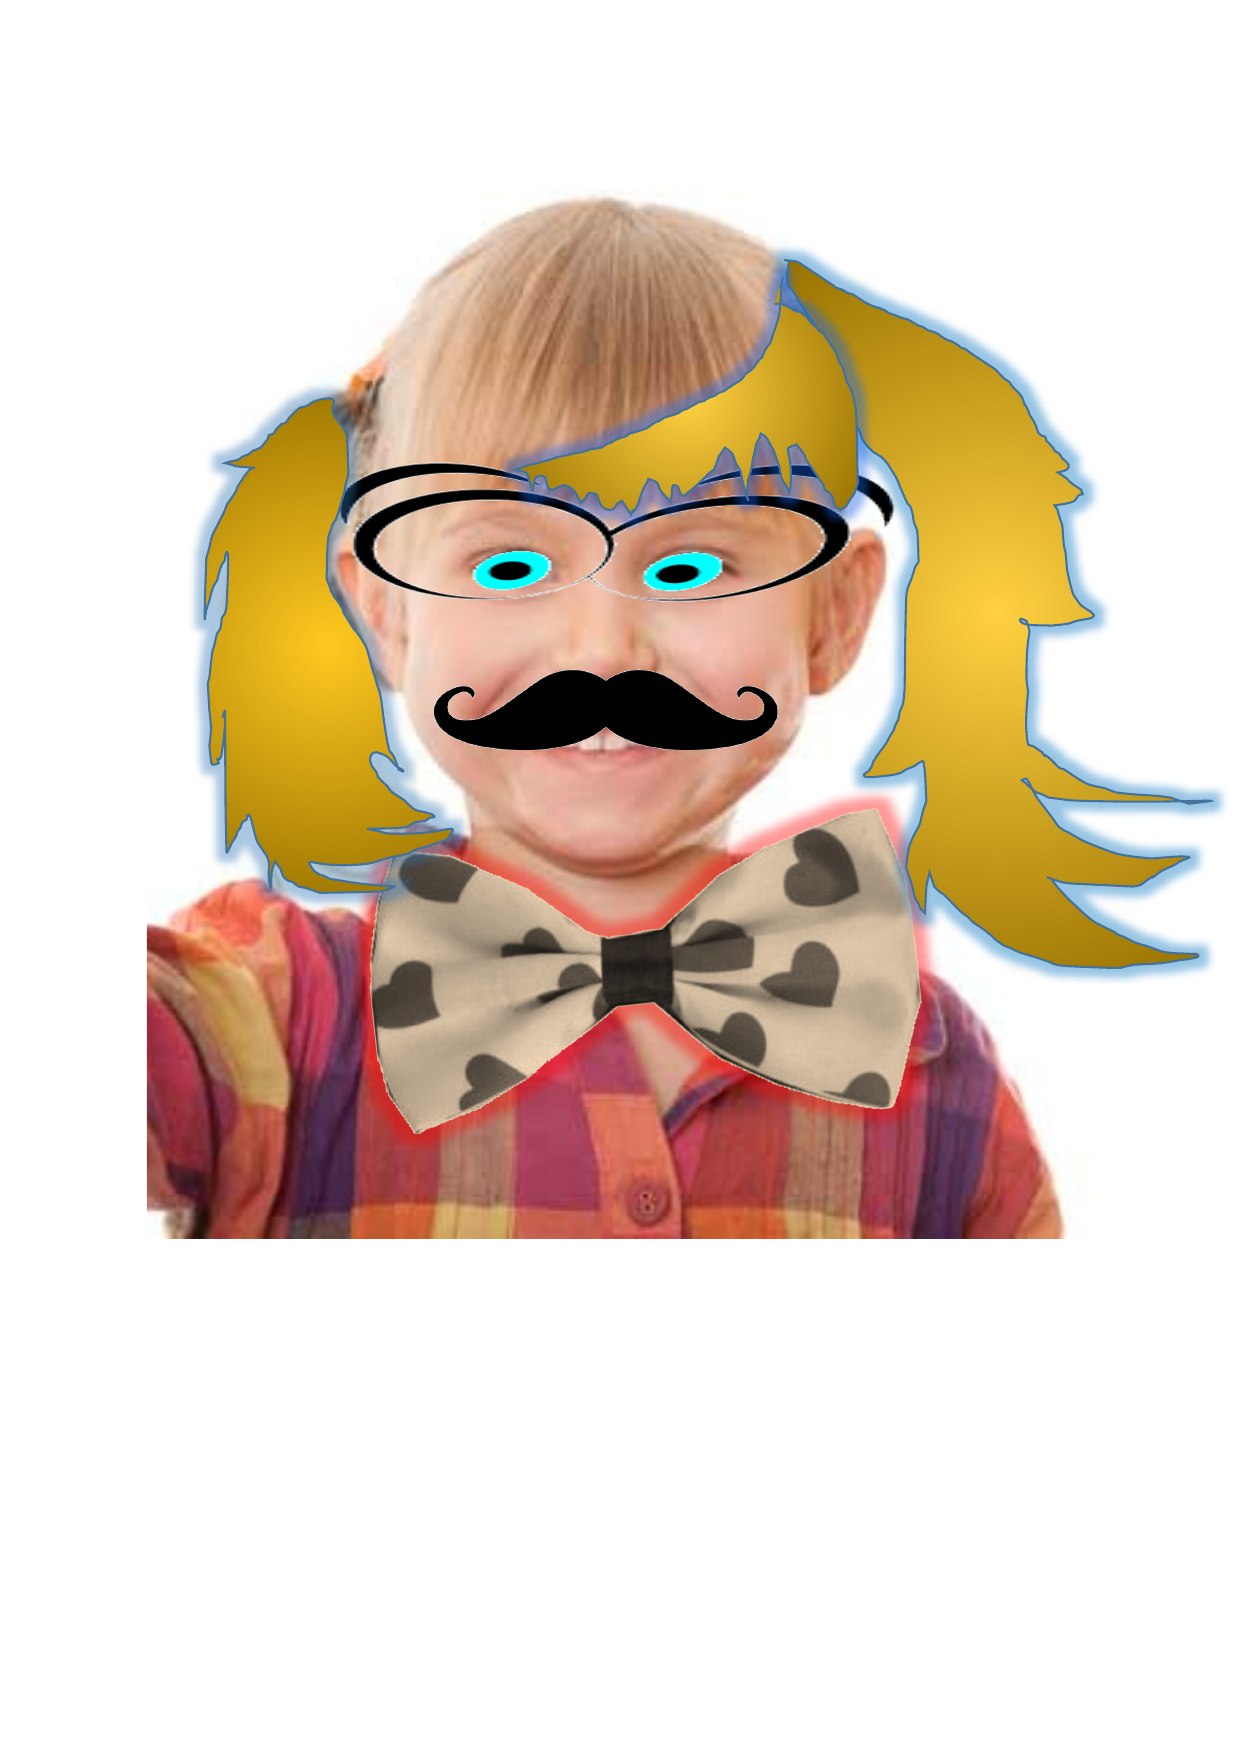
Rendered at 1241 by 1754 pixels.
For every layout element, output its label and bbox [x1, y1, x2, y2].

picture [1056, 882, 1143, 943]
picture [146, 147, 1143, 1239]
picture [312, 864, 333, 878]
picture [1038, 795, 1143, 856]
